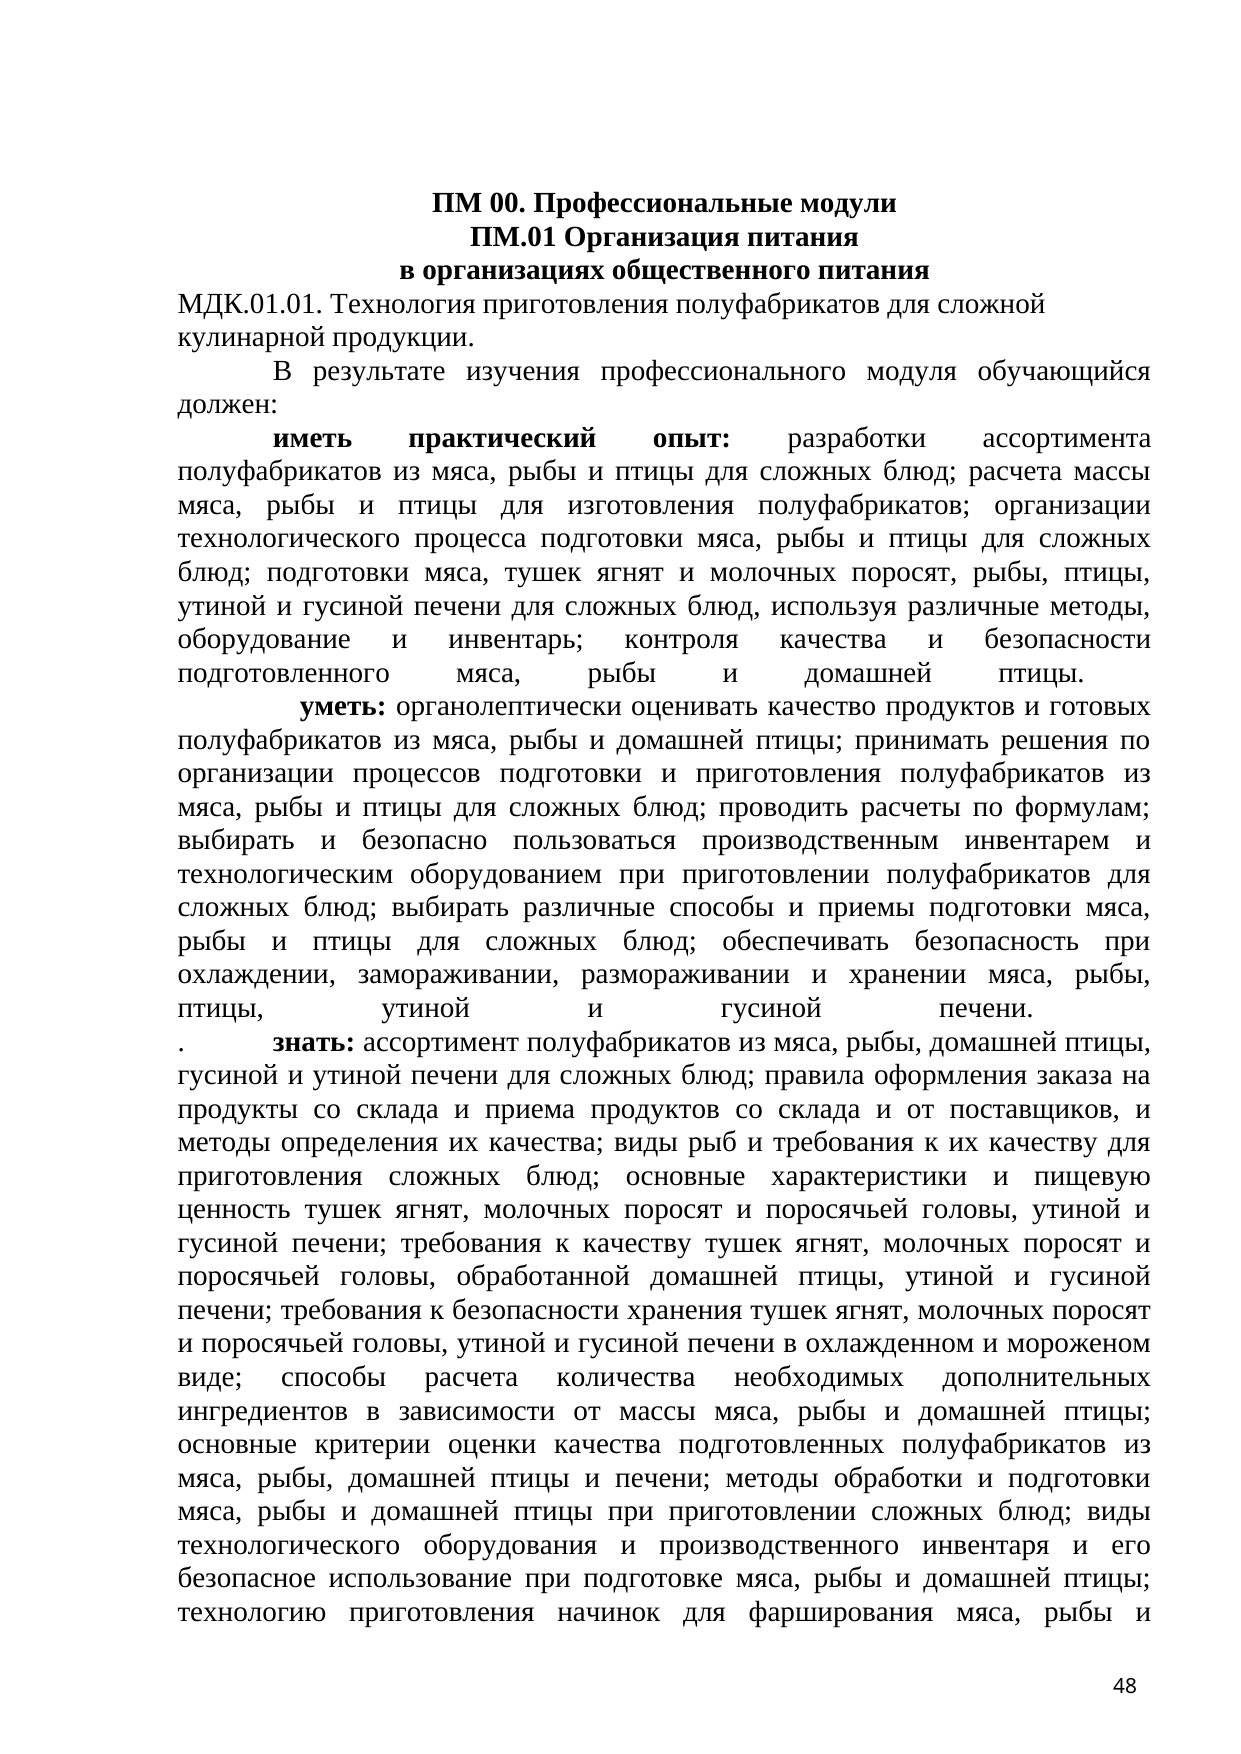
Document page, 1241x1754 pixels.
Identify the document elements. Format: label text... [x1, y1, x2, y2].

text ПМ 00. Профессиональные модули [177, 185, 1152, 219]
text МДК.01.01. Технология приготовления полуфабрикатов для сложной кулинарной продукции. [177, 286, 1152, 353]
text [177, 420, 1152, 1627]
text в организациях общественного питания [177, 252, 1152, 286]
text В результате изучения профессионального модуля обучающийся должен: [177, 353, 1152, 420]
text ПМ.01 Организация питания [177, 219, 1152, 252]
